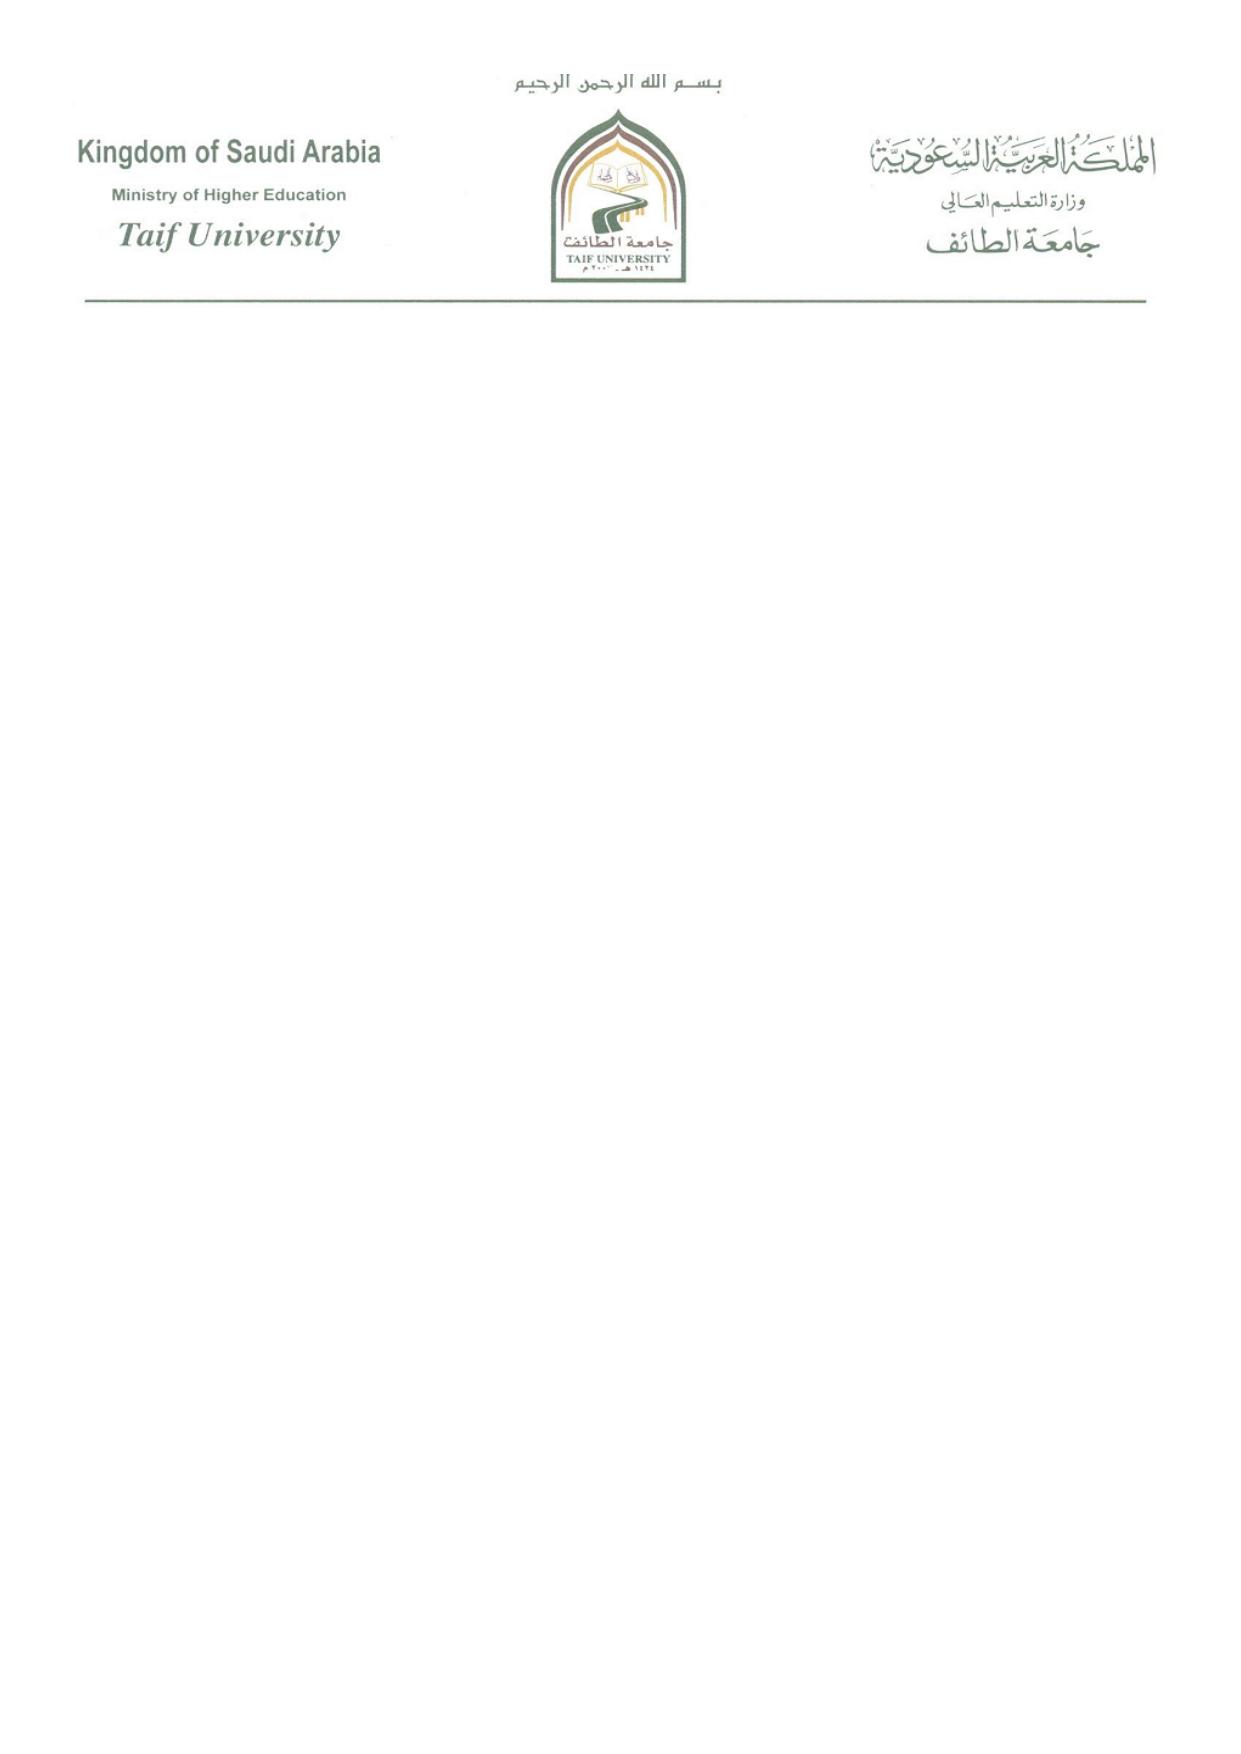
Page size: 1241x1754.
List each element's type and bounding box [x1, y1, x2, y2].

picture [71, 74, 1163, 309]
